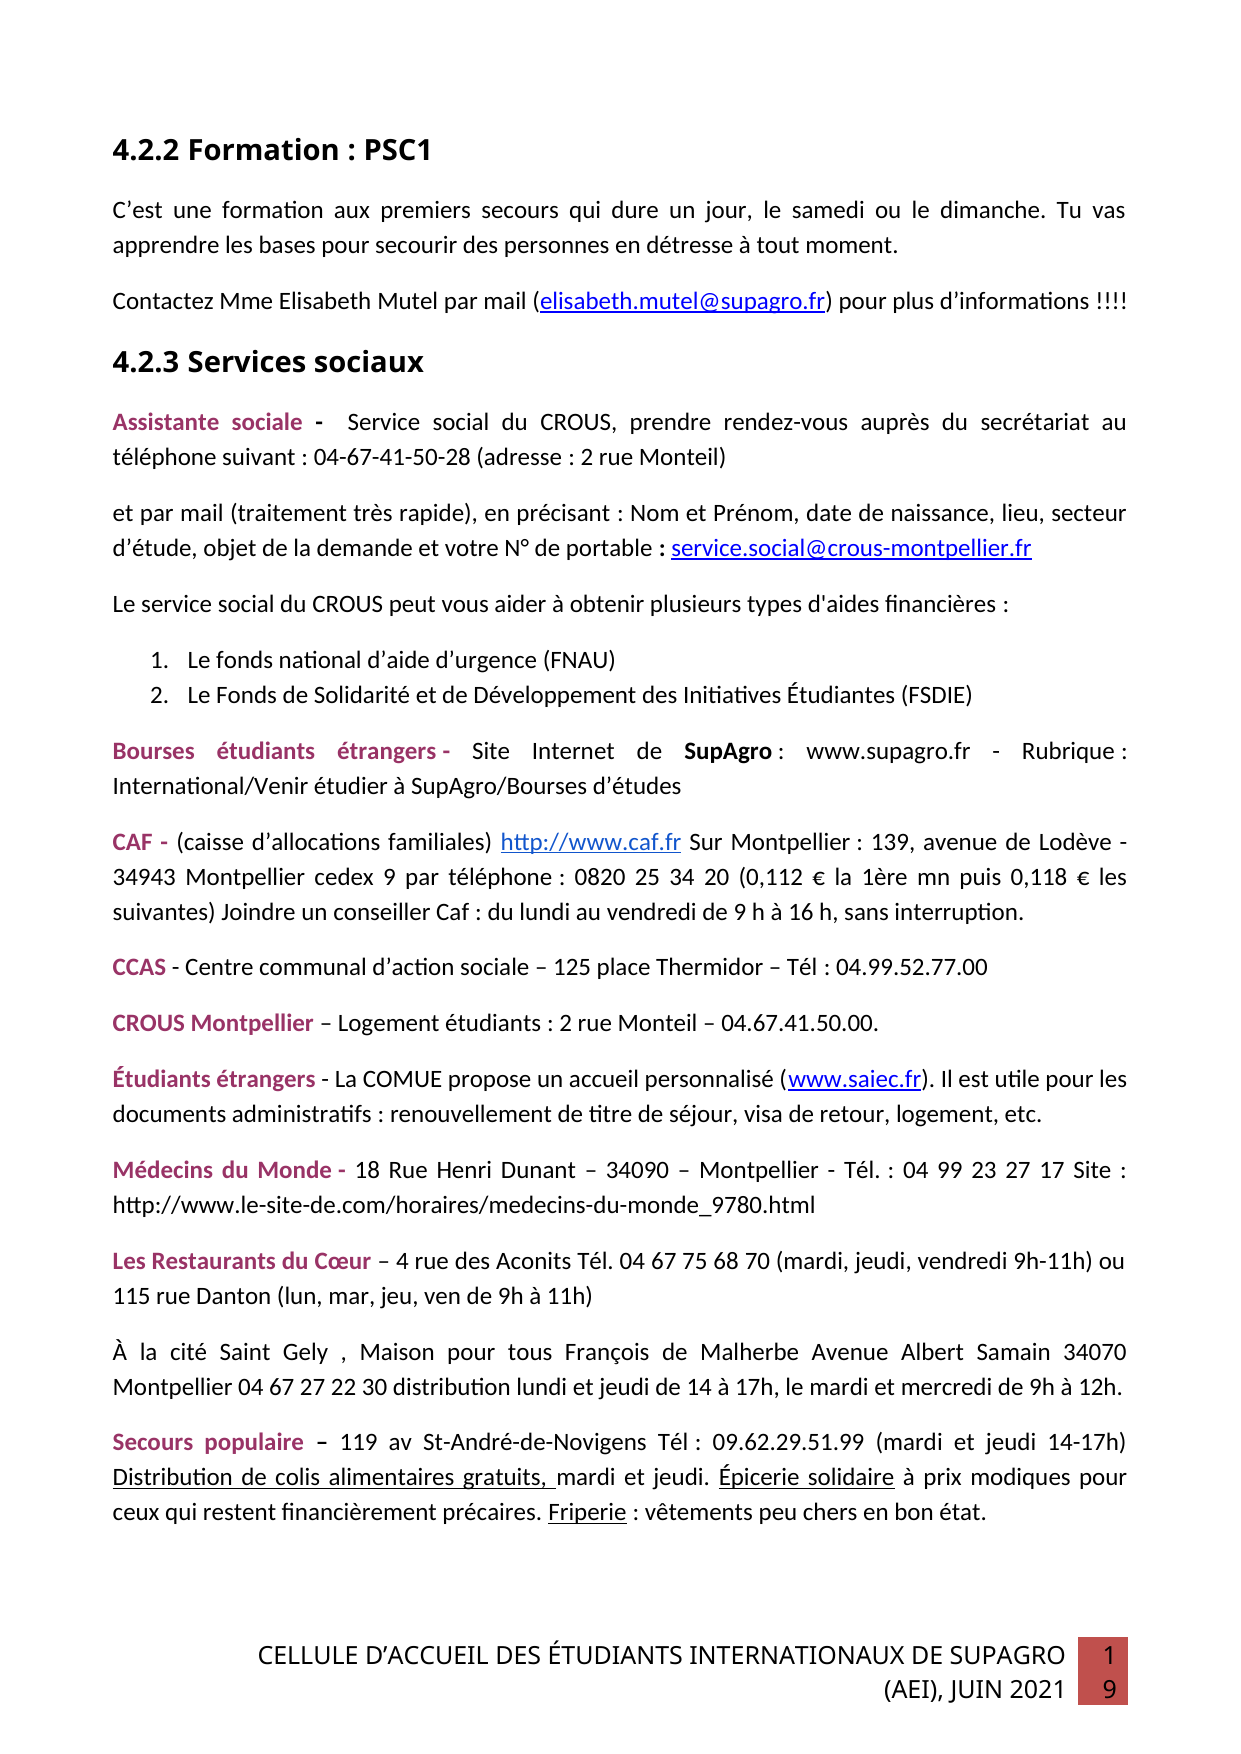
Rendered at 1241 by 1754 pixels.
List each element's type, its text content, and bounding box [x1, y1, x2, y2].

text CAF - (caisse d’allocations familiales) http://www.caf.fr Sur Montpellier : 139, avenue de Lodève - 34943 Montpellier cedex 9 par téléphone : 0820 25 34 20 (0,112 € la 1ère mn puis 0,118 € les suivantes) Joindre un conseiller Caf : du lundi au vendredi de 9 h à 16 h, sans interruption. [112, 826, 1128, 926]
text Médecins du Monde - 18 Rue Henri Dunant – 34090 – Montpellier - Tél. : 04 99 23 27 17 Site : http://www.le-site-de.com/horaires/medecins-du-monde_9780.html [112, 1154, 1128, 1219]
list Le fonds national d’aide d’urgence (FNAU) [150, 644, 1128, 674]
text Bourses étudiants étrangers - Site Internet de SupAgro : www.supagro.fr - Rubrique : International/Venir étudier à SupAgro/Bourses d’études [112, 735, 1128, 800]
text Contactez Mme Elisabeth Mutel par mail (elisabeth.mutel@supagro.fr) pour plus d’informations !!!! [112, 285, 1128, 316]
list Formation : PSC1 [112, 129, 1128, 169]
text Les Restaurants du Cœur – 4 rue des Aconits Tél. 04 67 75 68 70 (mardi, jeudi, vendredi 9h-11h) ou 115 rue Danton (lun, mar, jeu, ven de 9h à 11h) [112, 1245, 1128, 1310]
text Assistante sociale - Service social du CROUS, prendre rendez-vous auprès du secrétariat au téléphone suivant : 04-67-41-50-28 (adresse : 2 rue Monteil) [112, 406, 1128, 472]
text C’est une formation aux premiers secours qui dure un jour, le samedi ou le dimanche. Tu vas apprendre les bases pour secourir des personnes en détresse à tout moment. [112, 194, 1128, 260]
text Étudiants étrangers - La COMUE propose un accueil personnalisé (www.saiec.fr). Il est utile pour les documents administratifs : renouvellement de titre de séjour, visa de retour, logement, etc. [112, 1063, 1128, 1129]
text Le service social du CROUS peut vous aider à obtenir plusieurs types d'aides financières : [112, 588, 1128, 619]
list Le Fonds de Solidarité et de Développement des Initiatives Étudiantes (FSDIE) [150, 679, 1128, 709]
text CROUS Montpellier – Logement étudiants : 2 rue Monteil – 04.67.41.50.00. [112, 1007, 1128, 1038]
text Secours populaire – 119 av St-André-de-Novigens Tél : 09.62.29.51.99 (mardi et jeudi 14-17h) Distribution de colis alimentaires gratuits, mardi et jeudi. Épicerie solidaire à prix modiques pour ceux qui restent financièrement précaires. Friperie : vêtements peu chers en bon état. [112, 1426, 1128, 1527]
text À la cité Saint Gely , Maison pour tous François de Malherbe Avenue Albert Samain 34070 Montpellier 04 67 27 22 30 distribution lundi et jeudi de 14 à 17h, le mardi et mercredi de 9h à 12h. [112, 1336, 1128, 1401]
list Services sociaux [112, 341, 1128, 381]
text CCAS - Centre communal d’action sociale – 125 place Thermidor – Tél : 04.99.52.77.00 [112, 951, 1128, 982]
text et par mail (traitement très rapide), en précisant : Nom et Prénom, date de naissance, lieu, secteur d’étude, objet de la demande et votre N° de portable : service.social@crous-montpellier.fr [112, 497, 1128, 563]
